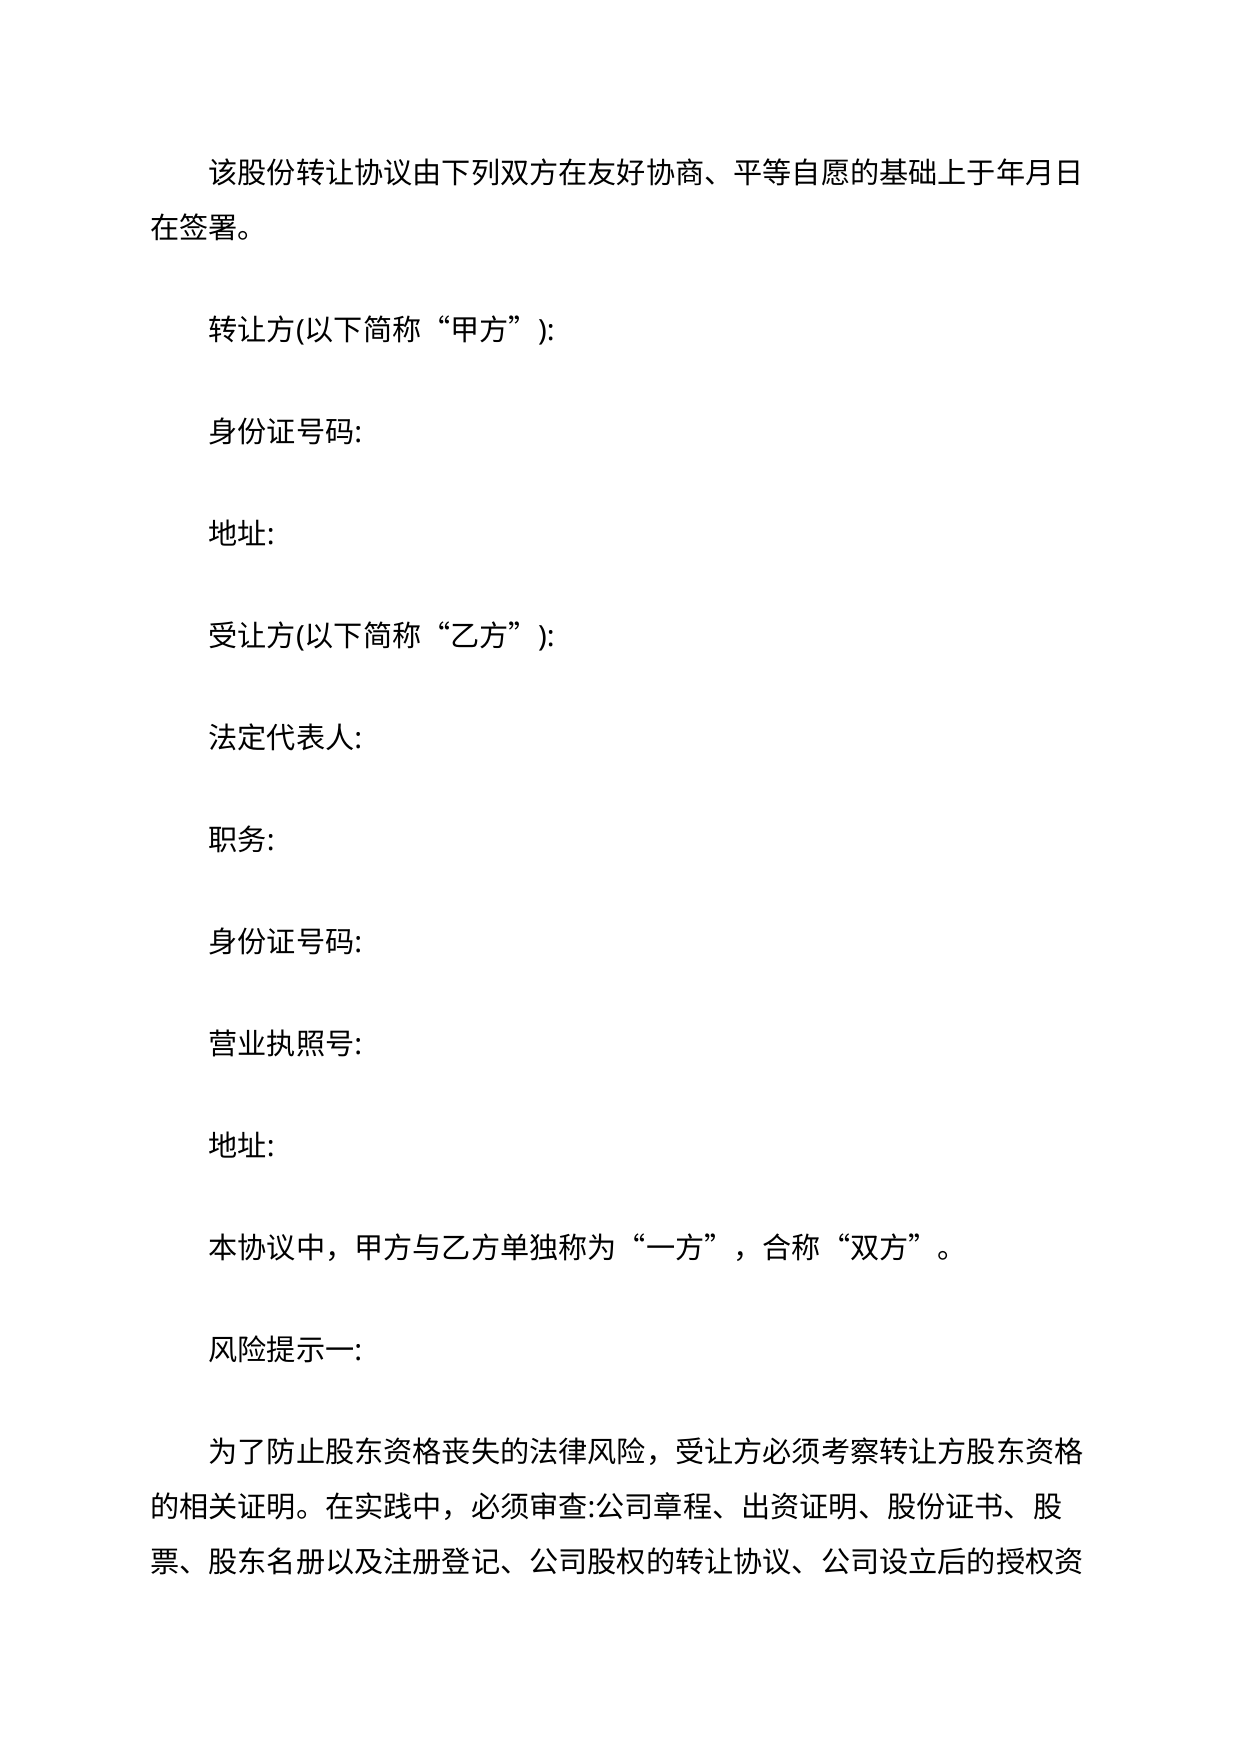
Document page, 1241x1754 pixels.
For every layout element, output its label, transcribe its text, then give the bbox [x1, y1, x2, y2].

text 转让方(以下简称“甲方”): [150, 307, 1090, 349]
text 法定代表人: [150, 714, 1090, 757]
text 职务: [150, 817, 1090, 859]
text 受让方(以下简称“乙方”): [150, 613, 1090, 655]
text 身份证号码: [150, 918, 1090, 961]
text 地址: [150, 1122, 1090, 1165]
text 风险提示一: [150, 1326, 1090, 1369]
text 营业执照号: [150, 1021, 1090, 1063]
text 身份证号码: [150, 409, 1090, 451]
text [150, 1428, 1090, 1580]
text 该股份转让协议由下列双方在友好协商、平等自愿的基础上于年月日在签署。 [150, 150, 1090, 247]
text 本协议中，甲方与乙方单独称为“一方”，合称“双方”。 [150, 1224, 1090, 1267]
text 地址: [150, 511, 1090, 553]
